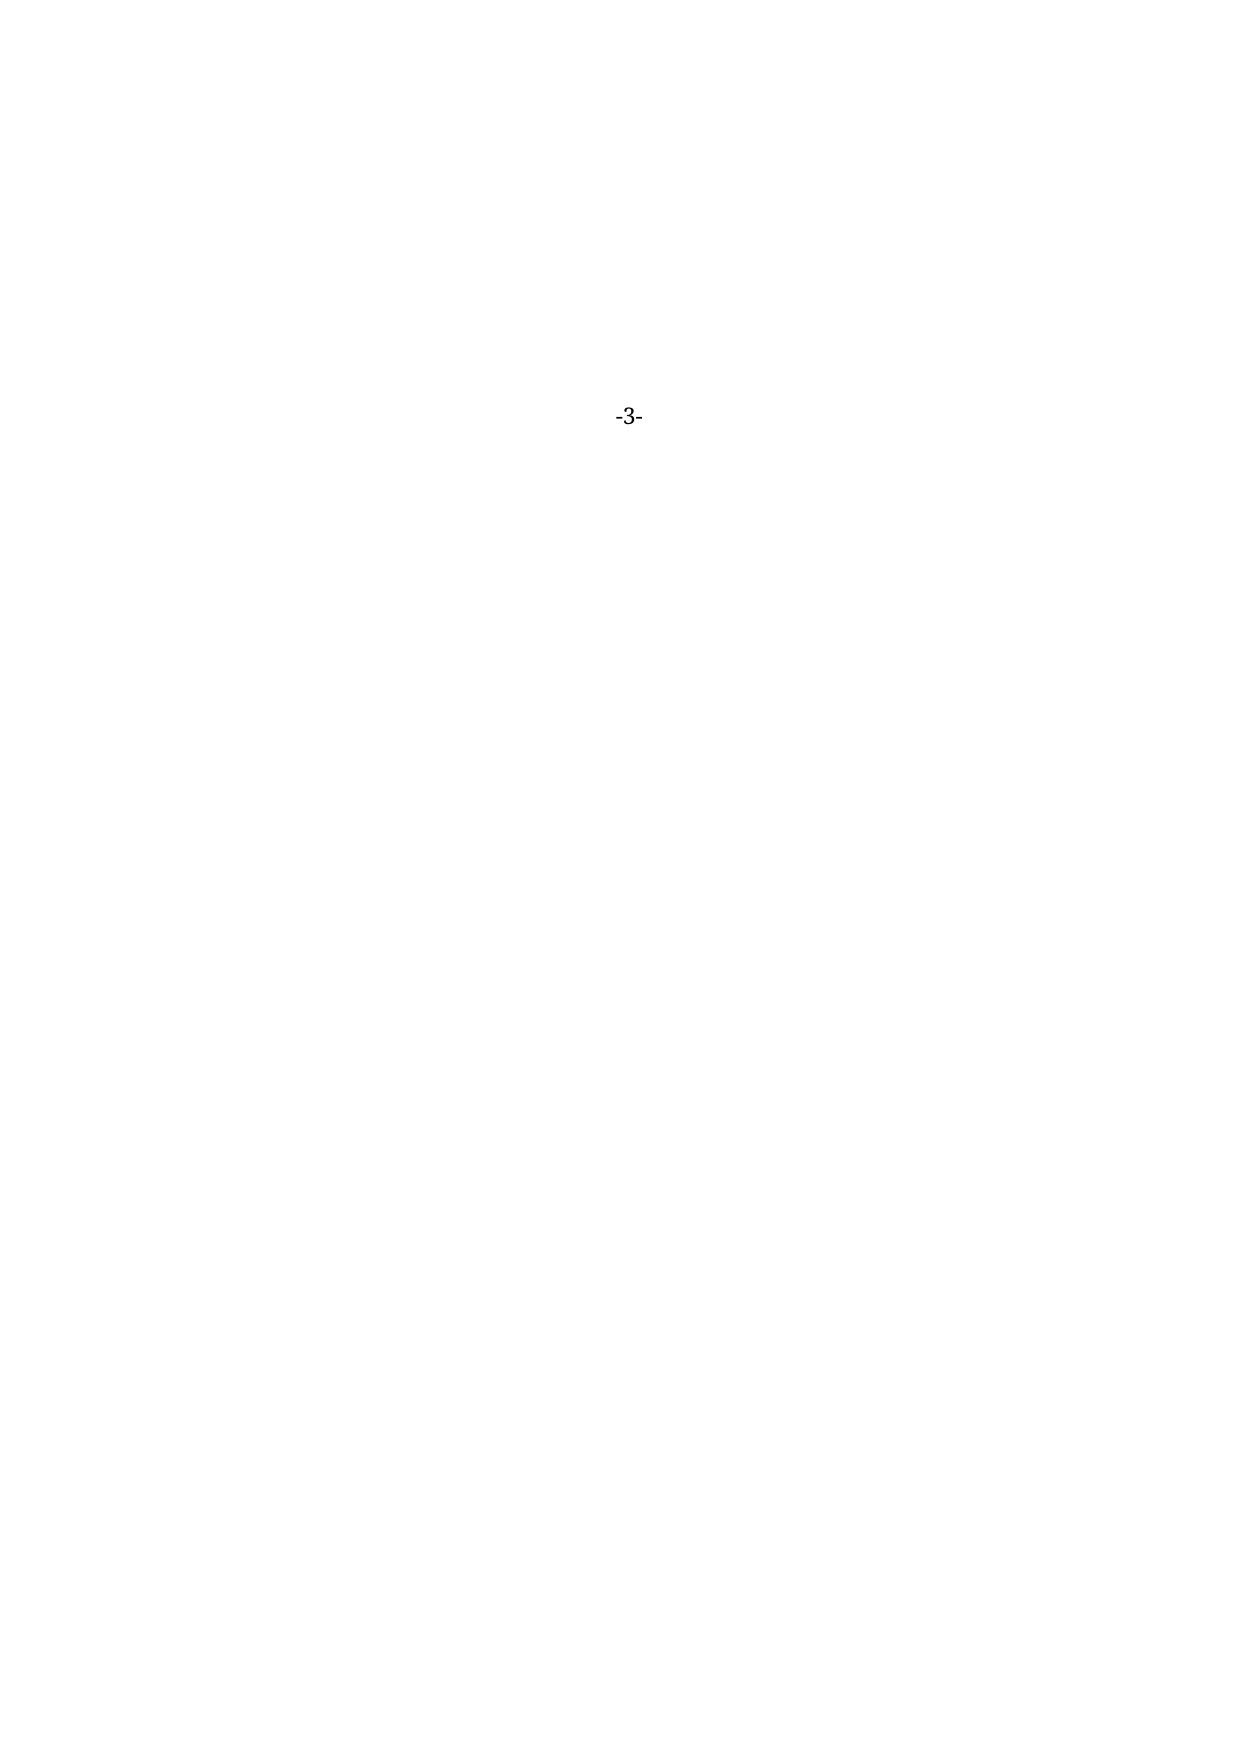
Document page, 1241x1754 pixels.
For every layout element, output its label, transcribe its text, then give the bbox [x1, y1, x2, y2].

text -3- [148, 384, 1110, 447]
